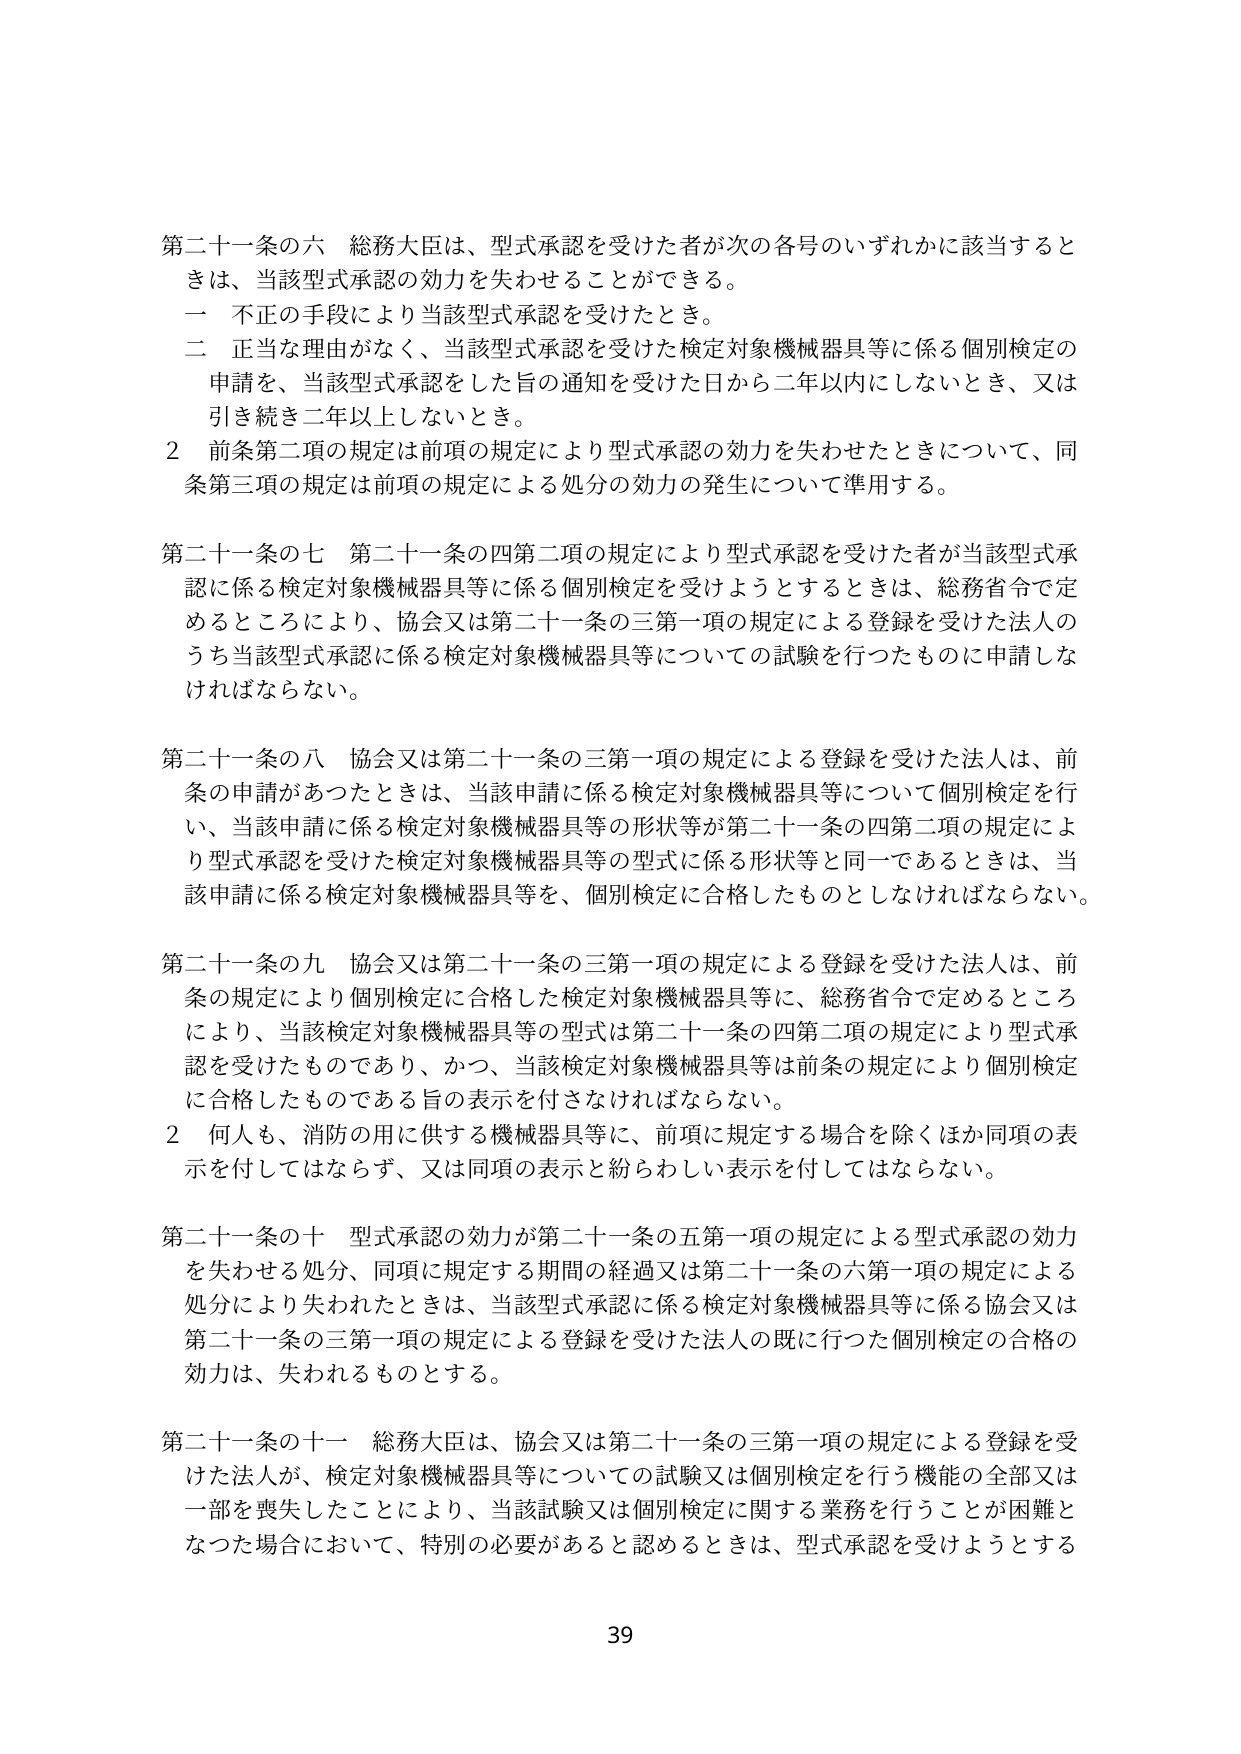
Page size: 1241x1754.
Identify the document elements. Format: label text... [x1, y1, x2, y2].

text 第二十一条の九 協会又は第二十一条の三第一項の規定による登録を受けた法人は、前条の規定により個別検定に合格した検定対象機械器具等に、総務省令で定めるところにより、当該検定対象機械器具等の型式は第二十一条の四第二項の規定により型式承認を受けたものであり、かつ、当該検定対象機械器具等は前条の規定により個別検定に合格したものである旨の表示を付さなければならない。 [161, 945, 1079, 1116]
text ２ 前条第二項の規定は前項の規定により型式承認の効力を失わせたときについて、同条第三項の規定は前項の規定による処分の効力の発生について準用する。 [161, 433, 1079, 501]
text 第二十一条の七 第二十一条の四第二項の規定により型式承認を受けた者が当該型式承認に係る検定対象機械器具等に係る個別検定を受けようとするときは、総務省令で定めるところにより、協会又は第二十一条の三第一項の規定による登録を受けた法人のうち当該型式承認に係る検定対象機械器具等についての試験を行つたものに申請しなければならない。 [161, 535, 1079, 706]
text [161, 1424, 1079, 1560]
text 第二十一条の八 協会又は第二十一条の三第一項の規定による登録を受けた法人は、前条の申請があつたときは、当該申請に係る検定対象機械器具等について個別検定を行い、当該申請に係る検定対象機械器具等の形状等が第二十一条の四第二項の規定により型式承認を受けた検定対象機械器具等の型式に係る形状等と同一であるときは、当該申請に係る検定対象機械器具等を、個別検定に合格したものとしなければならない。 [161, 740, 1079, 911]
text 第二十一条の六 総務大臣は、型式承認を受けた者が次の各号のいずれかに該当するときは、当該型式承認の効力を失わせることができる。 [161, 228, 1079, 296]
text ２ 何人も、消防の用に供する機械器具等に、前項に規定する場合を除くほか同項の表示を付してはならず、又は同項の表示と紛らわしい表示を付してはならない。 [161, 1116, 1079, 1184]
text 一 不正の手段により当該型式承認を受けたとき。 [184, 296, 1079, 330]
text 第二十一条の十 型式承認の効力が第二十一条の五第一項の規定による型式承認の効力を失わせる処分、同項に規定する期間の経過又は第二十一条の六第一項の規定による処分により失われたときは、当該型式承認に係る検定対象機械器具等に係る協会又は第二十一条の三第一項の規定による登録を受けた法人の既に行つた個別検定の合格の効力は、失われるものとする。 [161, 1219, 1079, 1389]
text 二 正当な理由がなく、当該型式承認を受けた検定対象機械器具等に係る個別検定の申請を、当該型式承認をした旨の通知を受けた日から二年以内にしないとき、又は引き続き二年以上しないとき。 [184, 330, 1079, 433]
